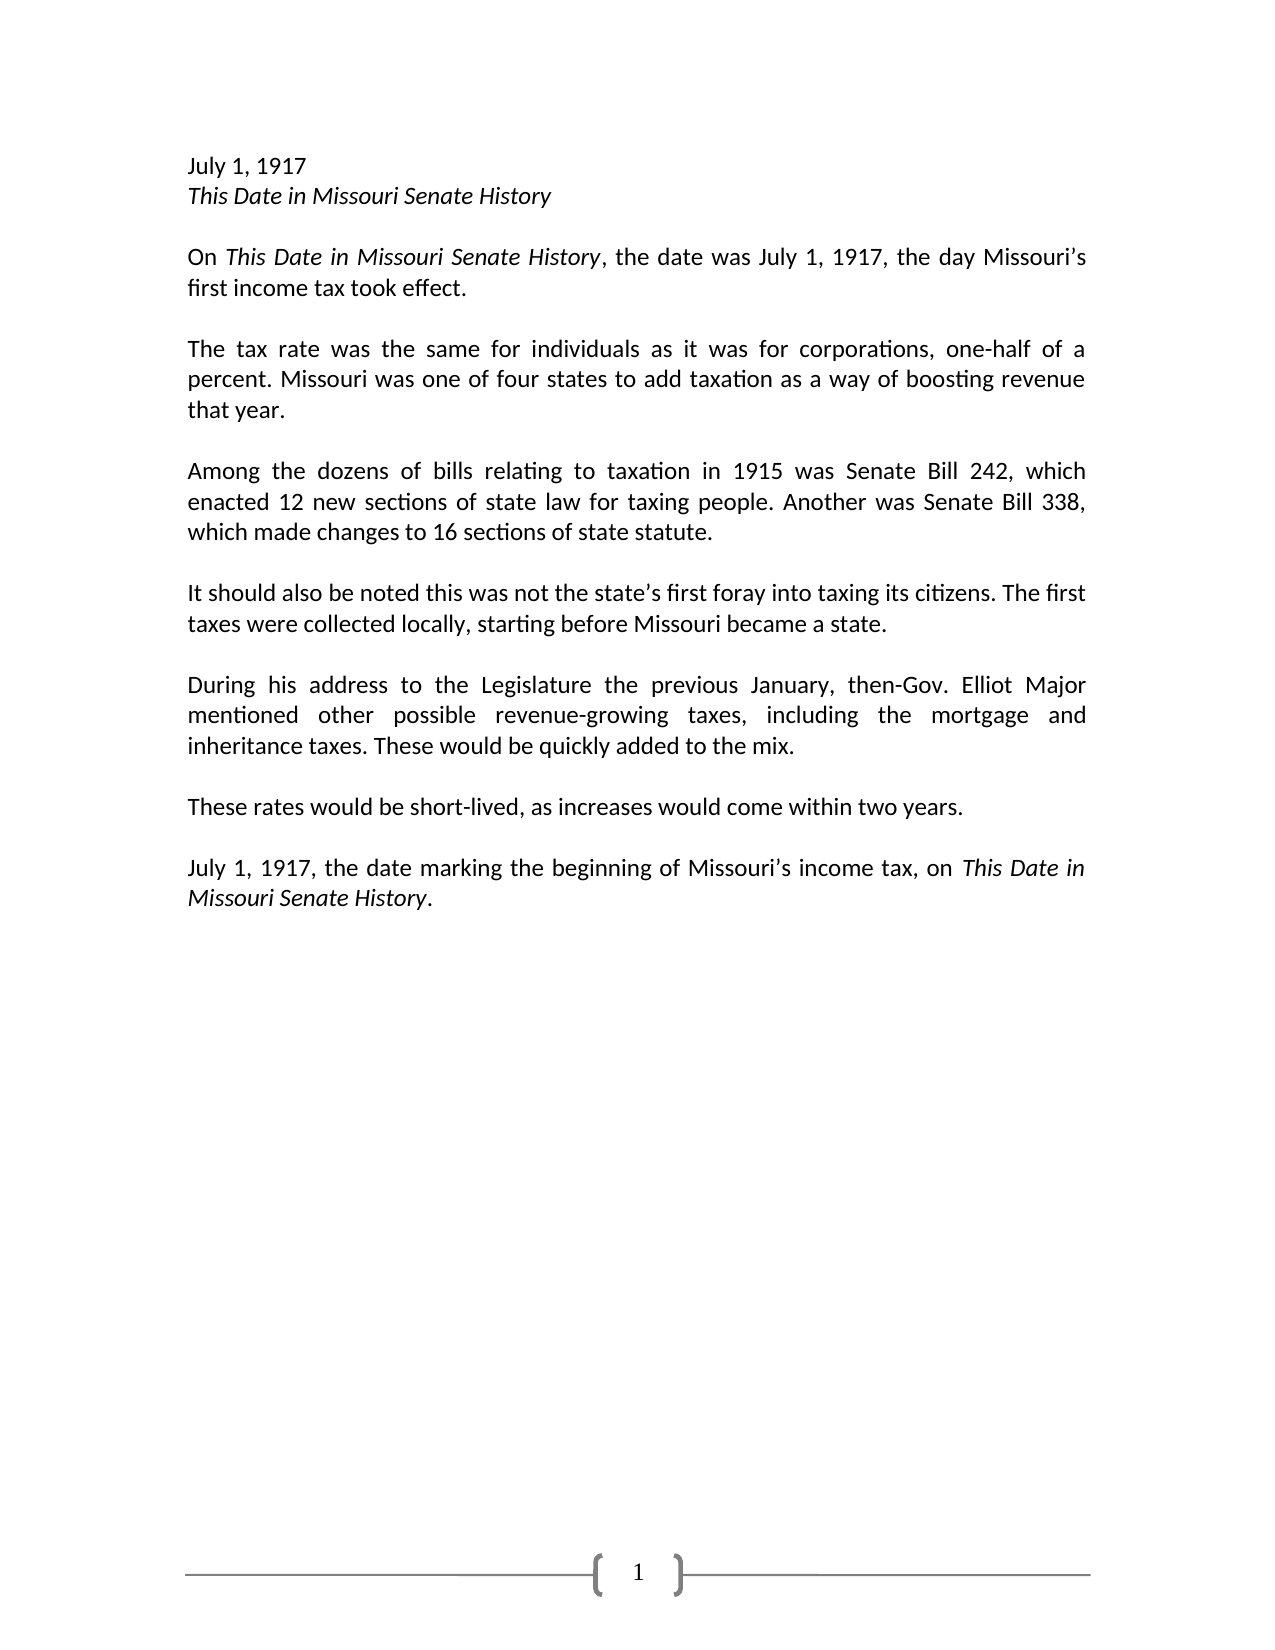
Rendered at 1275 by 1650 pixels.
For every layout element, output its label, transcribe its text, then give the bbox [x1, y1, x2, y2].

text It should also be noted this was not the state’s first foray into taxing its citizens. The first taxes were collected locally, starting before Missouri became a state. [187, 577, 1087, 638]
text The tax rate was the same for individuals as it was for corporations, one-half of a percent. Missouri was one of four states to add taxation as a way of boosting revenue that year. [187, 333, 1087, 425]
text These rates would be short-lived, as increases would come within two years. [187, 791, 1087, 821]
text On This Date in Missouri Senate History, the date was July 1, 1917, the day Missouri’s first income tax took effect. [187, 242, 1087, 303]
text This Date in Missouri Senate History [187, 181, 1087, 211]
text July 1, 1917, the date marking the beginning of Missouri’s income tax, on This Date in Missouri Senate History. [187, 852, 1087, 913]
text July 1, 1917 [187, 150, 1087, 181]
text During his address to the Legislature the previous January, then-Gov. Elliot Major mentioned other possible revenue-growing taxes, including the mortgage and inheritance taxes. These would be quickly added to the mix. [187, 669, 1087, 760]
text Among the dozens of bills relating to taxation in 1915 was Senate Bill 242, which enacted 12 new sections of state law for taxing people. Another was Senate Bill 338, which made changes to 16 sections of state statute. [187, 455, 1087, 547]
